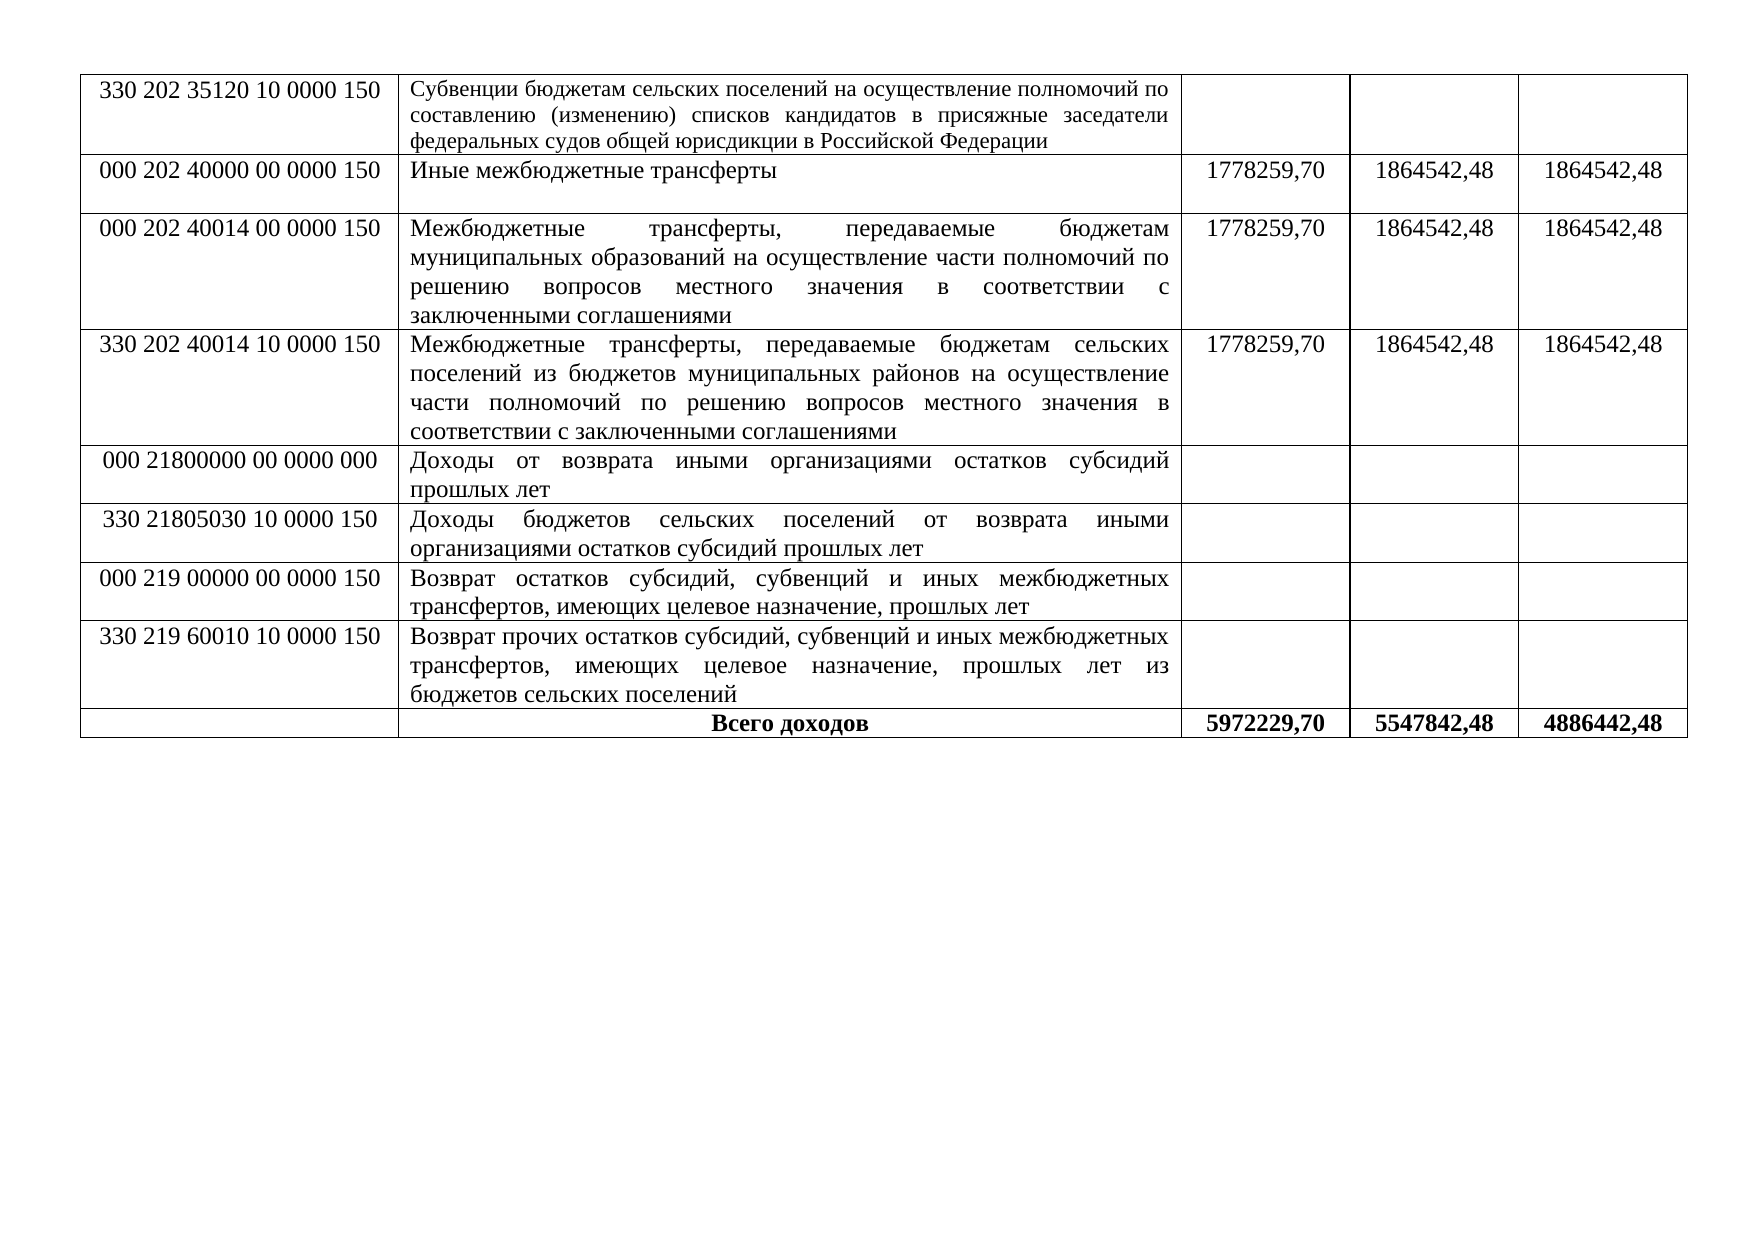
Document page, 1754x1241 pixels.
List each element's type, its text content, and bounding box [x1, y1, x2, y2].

table_cell Возврат остатков субсидий, субвенций и иных межбюджетных трансфертов, имеющих целевое назначение, прошлых лет [399, 563, 1181, 620]
table_cell 1864542,48 [1351, 330, 1518, 444]
table_cell Доходы бюджетов сельских поселений от возврата иными организациями остатков субсидий прошлых лет [399, 504, 1181, 562]
table_cell [1182, 75, 1349, 154]
table_cell Возврат прочих остатков субсидий, субвенций и иных межбюджетных трансфертов, имеющих целевое назначение, прошлых лет из бюджетов сельских поселений [399, 621, 1181, 707]
table_cell 1864542,48 [1351, 155, 1518, 212]
table_cell 330 202 35120 10 0000 150 [81, 75, 398, 154]
table_cell Иные межбюджетные трансферты [399, 155, 1181, 212]
table_cell 1778259,70 [1182, 330, 1349, 444]
table_cell [1182, 621, 1349, 707]
table_cell [1351, 563, 1518, 620]
table_cell 1864542,48 [1519, 155, 1687, 212]
table_cell 330 202 40014 10 0000 150 [81, 330, 398, 444]
table_cell [1182, 446, 1349, 503]
table_cell Межбюджетные трансферты, передаваемые бюджетам муниципальных образований на осуществление части полномочий по решению вопросов местного значения в соответствии с заключенными соглашениями [399, 214, 1181, 328]
table_cell 000 219 00000 00 0000 150 [81, 563, 398, 620]
table_cell [1519, 75, 1687, 154]
table_cell 330 21805030 10 0000 150 [81, 504, 398, 562]
table_cell [1519, 563, 1687, 620]
table_cell [1351, 446, 1518, 503]
table_cell [1519, 446, 1687, 503]
table_cell [1519, 621, 1687, 707]
table_cell 5972229,70 [1182, 709, 1349, 737]
table_cell 1778259,70 [1182, 214, 1349, 328]
table_cell 1778259,70 [1182, 155, 1349, 212]
table_cell Доходы от возврата иными организациями остатков субсидий прошлых лет [399, 446, 1181, 503]
table_cell 1864542,48 [1351, 214, 1518, 328]
table_cell 000 202 40014 00 0000 150 [81, 214, 398, 328]
table_cell 5547842,48 [1351, 709, 1518, 737]
table_cell 4886442,48 [1519, 709, 1687, 737]
table_cell [1182, 563, 1349, 620]
table_cell [1351, 621, 1518, 707]
table_cell [81, 709, 398, 737]
table_cell 1864542,48 [1519, 214, 1687, 328]
table_cell [1351, 504, 1518, 562]
table_cell Всего доходов [399, 709, 1181, 737]
table_cell Межбюджетные трансферты, передаваемые бюджетам сельских поселений из бюджетов муниципальных районов на осуществление части полномочий по решению вопросов местного значения в соответствии с заключенными соглашениями [399, 330, 1181, 444]
table_cell 1864542,48 [1519, 330, 1687, 444]
table_cell 000 202 40000 00 0000 150 [81, 155, 398, 212]
table_cell [1182, 504, 1349, 562]
table_cell 000 21800000 00 0000 000 [81, 446, 398, 503]
table_cell [1519, 504, 1687, 562]
table_cell [1351, 75, 1518, 154]
table_cell Субвенции бюджетам сельских поселений на осуществление полномочий по составлению (изменению) списков кандидатов в присяжные заседатели федеральных судов общей юрисдикции в Российской Федерации [399, 75, 1181, 154]
table_cell 330 219 60010 10 0000 150 [81, 621, 398, 707]
